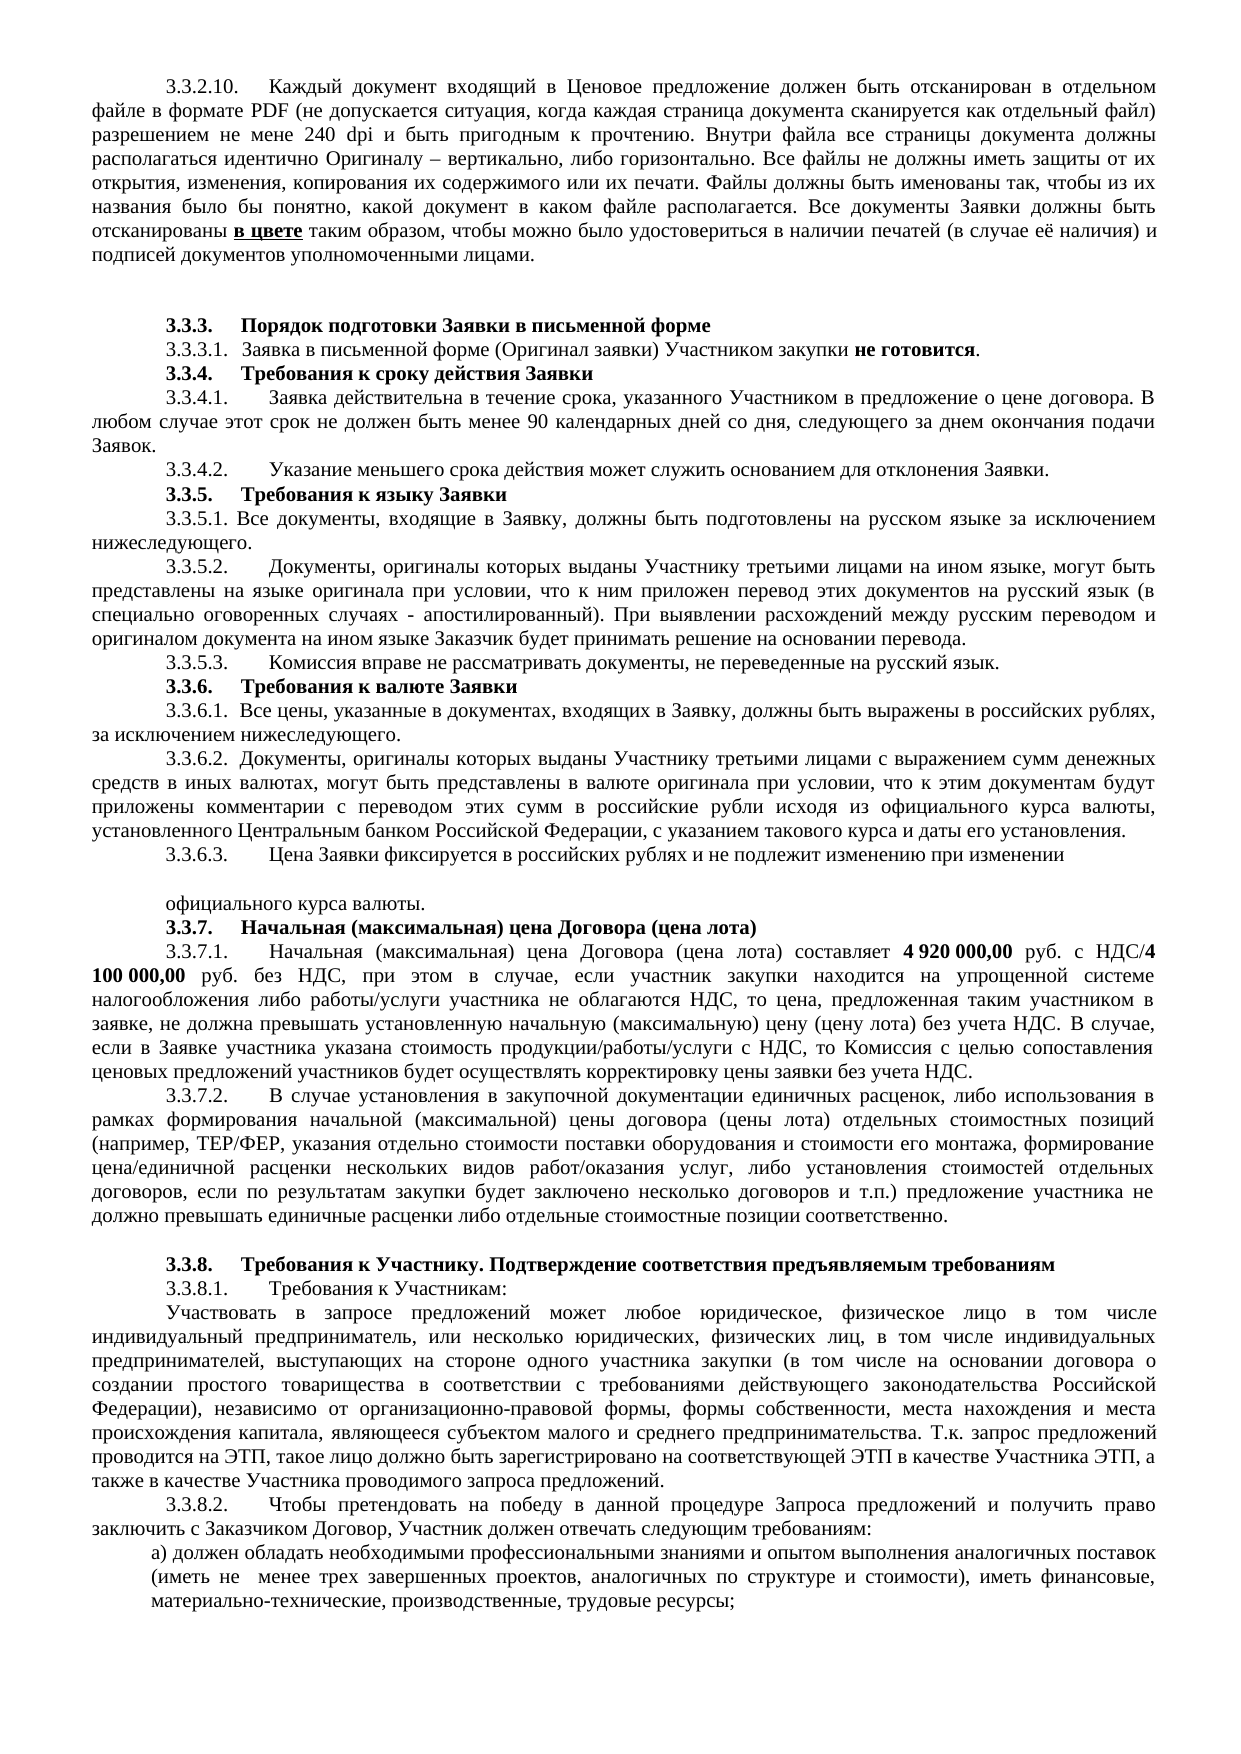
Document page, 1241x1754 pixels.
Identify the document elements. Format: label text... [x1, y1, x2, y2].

list Документы, оригиналы которых выданы Участнику третьими лицами на ином языке, могут быть представлены на языке оригинала при условии, что к ним приложен перевод этих документов на русский язык (в специально оговоренных случаях - апостилированный). При выявлении расхождений между русским переводом и оригиналом документа на ином языке Заказчик будет принимать решение на основании перевода. [92, 554, 1157, 650]
text 3.3.5.1. Все документы, входящие в Заявку, должны быть подготовлены на русском языке за исключением нижеследующего. [92, 506, 1157, 554]
list Каждый документ входящий в Ценовое предложение должен быть отсканирован в отдельном файле в формате PDF (не допускается ситуация, когда каждая страница документа сканируется как отдельный файл) разрешением не мене 240 dpi и быть пригодным к прочтению. Внутри файла все страницы документа должны располагаться идентично Оригиналу – вертикально, либо горизонтально. Все файлы не должны иметь защиты от их открытия, изменения, копирования их содержимого или их печати. Файлы должны быть именованы так, чтобы из их названия было бы понятно, какой документ в каком файле располагается. Все документы Заявки должны быть отсканированы в цвете таким образом, чтобы можно было удостовериться в наличии печатей (в случае её наличия) и подписей документов уполномоченными лицами. [92, 74, 1157, 266]
list Начальная (максимальная) цена Договора (цена лота) составляет 4 920 000,00 руб. с НДС/4 100 000,00 руб. без НДС, при этом в случае, если участник закупки находится на упрощенной системе налогообложения либо работы/услуги участника не облагаются НДС, то цена, предложенная таким участником в заявке, не должна превышать установленную начальную (максимальную) цену (цену лота) без учета НДС. В случае, если в Заявке участника указана стоимость продукции/работы/услуги с НДС, то Комиссия с целью сопоставления ценовых предложений участников будет осуществлять корректировку цены заявки без учета НДС. [92, 939, 1155, 1083]
list Указание меньшего срока действия может служить основанием для отклонения Заявки. [92, 457, 1156, 481]
subtitle Требования к валюте Заявки [166, 674, 1157, 698]
list Заявка действительна в течение срока, указанного Участником в предложение о цене договора. В любом случае этот срок не должен быть менее 90 календарных дней со дня, следующего за днем окончания подачи Заявок. [92, 385, 1156, 457]
text a) должен обладать необходимыми профессиональными знаниями и опытом выполнения аналогичных поставок (иметь не менее трех завершенных проектов, аналогичных по структуре и стоимости), иметь финансовые, материально-технические, производственные, трудовые ресурсы; [151, 1540, 1157, 1612]
list Чтобы претендовать на победу в данной процедуре Запроса предложений и получить право заключить с Заказчиком Договор, Участник должен отвечать следующим требованиям: [92, 1492, 1157, 1540]
subtitle Требования к языку Заявки [166, 481, 1157, 506]
subtitle Требования к Участнику. Подтверждение соответствия предъявляемым требованиям [166, 1251, 1157, 1276]
list Все цены, указанные в документах, входящих в Заявку, должны быть выражены в российских рублях, за исключением нижеследующего. [92, 698, 1157, 746]
list Комиссия вправе не рассматривать документы, не переведенные на русский язык. [92, 650, 1157, 674]
list Документы, оригиналы которых выданы Участнику третьими лицами с выражением сумм денежных средств в иных валютах, могут быть представлены в валюте оригинала при условии, что к этим документам будут приложены комментарии с переводом этих сумм в российские рубли исходя из официального курса валюты, установленного Центральным банком Российской Федерации, с указанием такового курса и даты его установления. [92, 746, 1157, 842]
subtitle Начальная (максимальная) цена Договора (цена лота) [166, 914, 1157, 939]
list Цена Заявки фиксируется в российских рублях и не подлежит изменению при изменении [92, 842, 1157, 866]
list Заявка в письменной форме (Оригинал заявки) Участником закупки не готовится. [92, 337, 1157, 361]
text официального курса валюты. [165, 891, 1157, 914]
list В случае установления в закупочной документации единичных расценок, либо использования в рамках формирования начальной (максимальной) цены договора (цены лота) отдельных стоимостных позиций (например, ТЕР/ФЕР, указания отдельно стоимости поставки оборудования и стоимости его монтажа, формирование цена/единичной расценки нескольких видов работ/оказания услуг, либо установления стоимостей отдельных договоров, если по результатам закупки будет заключено несколько договоров и т.п.) предложение участника не должно превышать единичные расценки либо отдельные стоимостные позиции соответственно. [92, 1083, 1155, 1227]
subtitle Требования к сроку действия Заявки [166, 361, 1157, 385]
subtitle Порядок подготовки Заявки в письменной форме [166, 313, 1157, 337]
list Требования к Участникам: [92, 1276, 1157, 1299]
text Участвовать в запросе предложений может любое юридическое, физическое лицо в том числе индивидуальный предприниматель, или несколько юридических, физических лиц, в том числе индивидуальных предпринимателей, выступающих на стороне одного участника закупки (в том числе на основании договора о создании простого товарищества в соответствии с требованиями действующего законодательства Российской Федерации), независимо от организационно-правовой формы, формы собственности, места нахождения и места происхождения капитала, являющееся субъектом малого и среднего предпринимательства. Т.к. запрос предложений проводится на ЭТП, такое лицо должно быть зарегистрировано на соответствующей ЭТП в качестве Участника ЭТП, а также в качестве Участника проводимого запроса предложений. [92, 1299, 1157, 1492]
